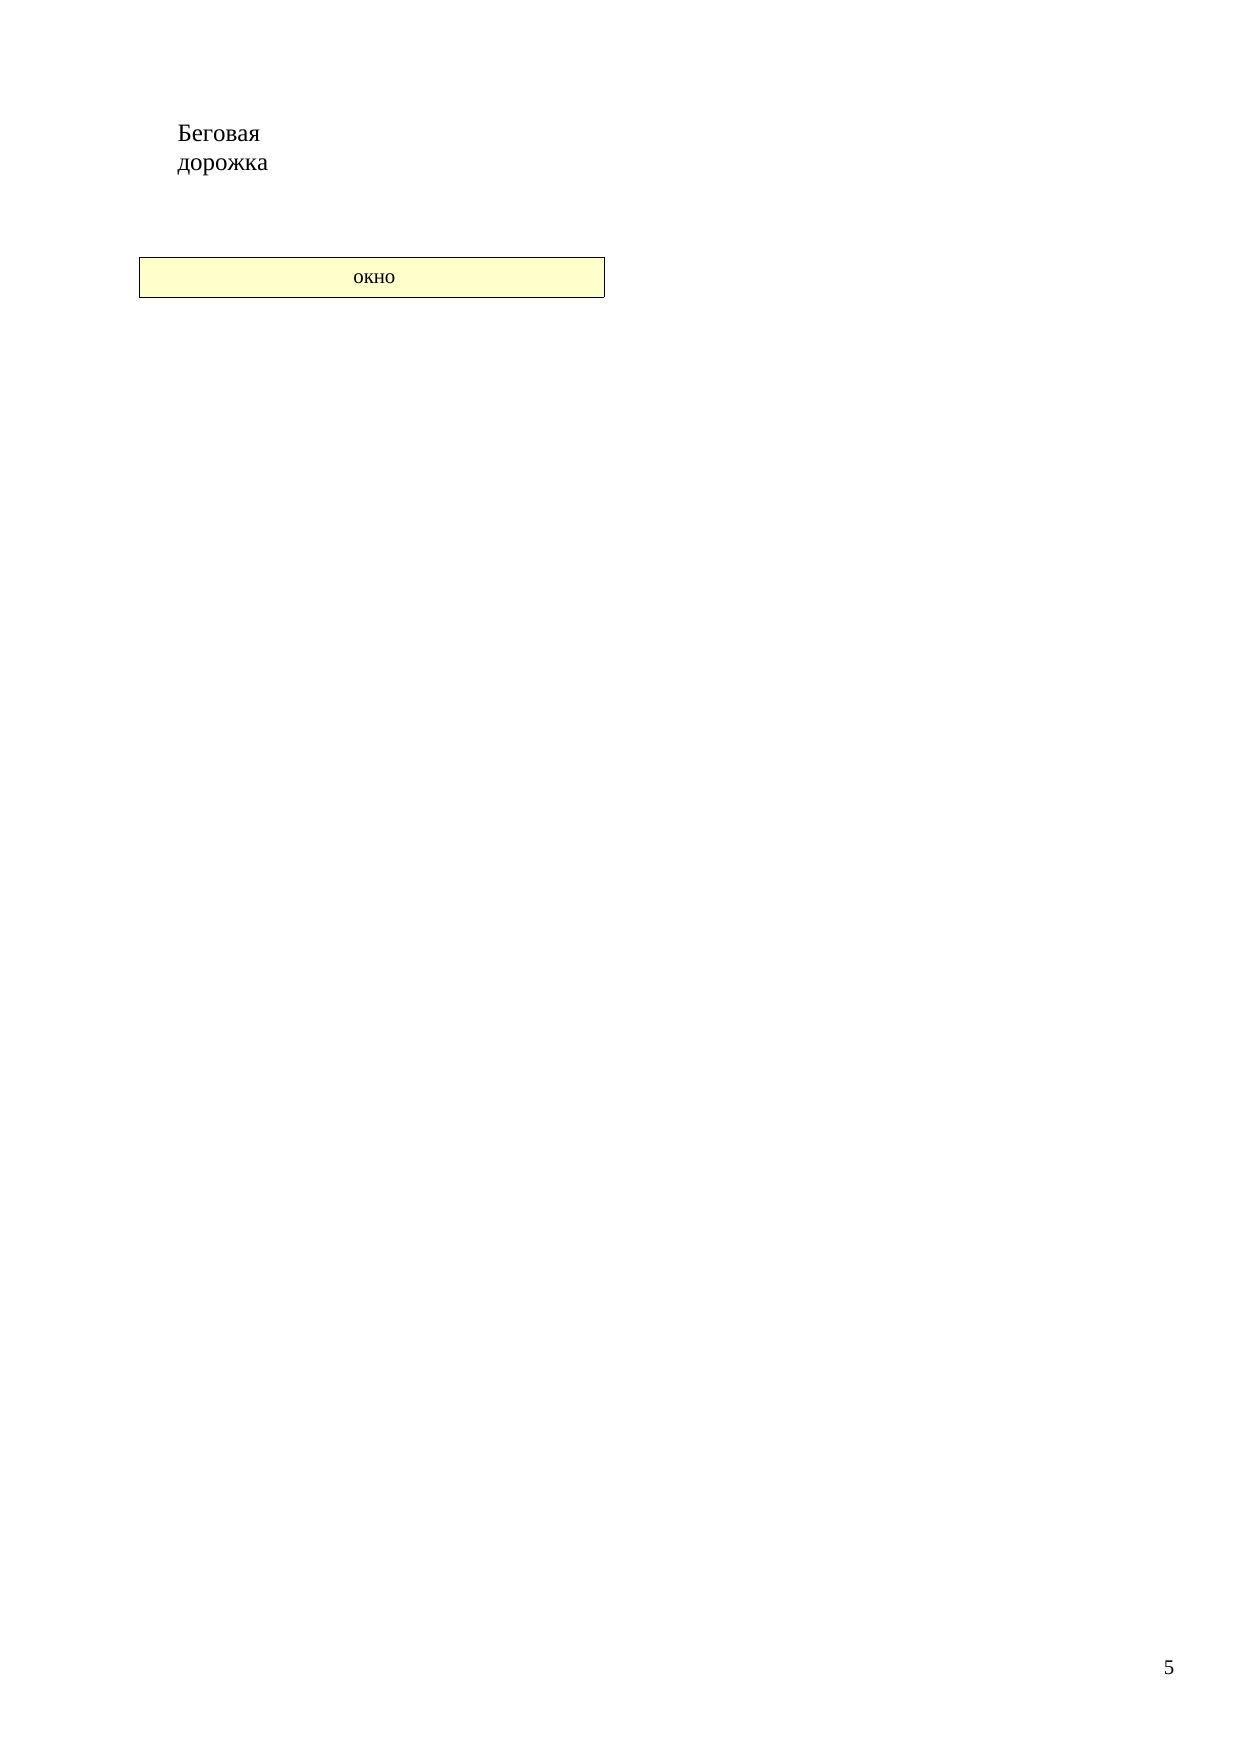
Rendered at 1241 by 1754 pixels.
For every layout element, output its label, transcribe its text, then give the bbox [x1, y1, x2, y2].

text дорожка [177, 147, 1152, 176]
text Беговая [177, 118, 1152, 147]
